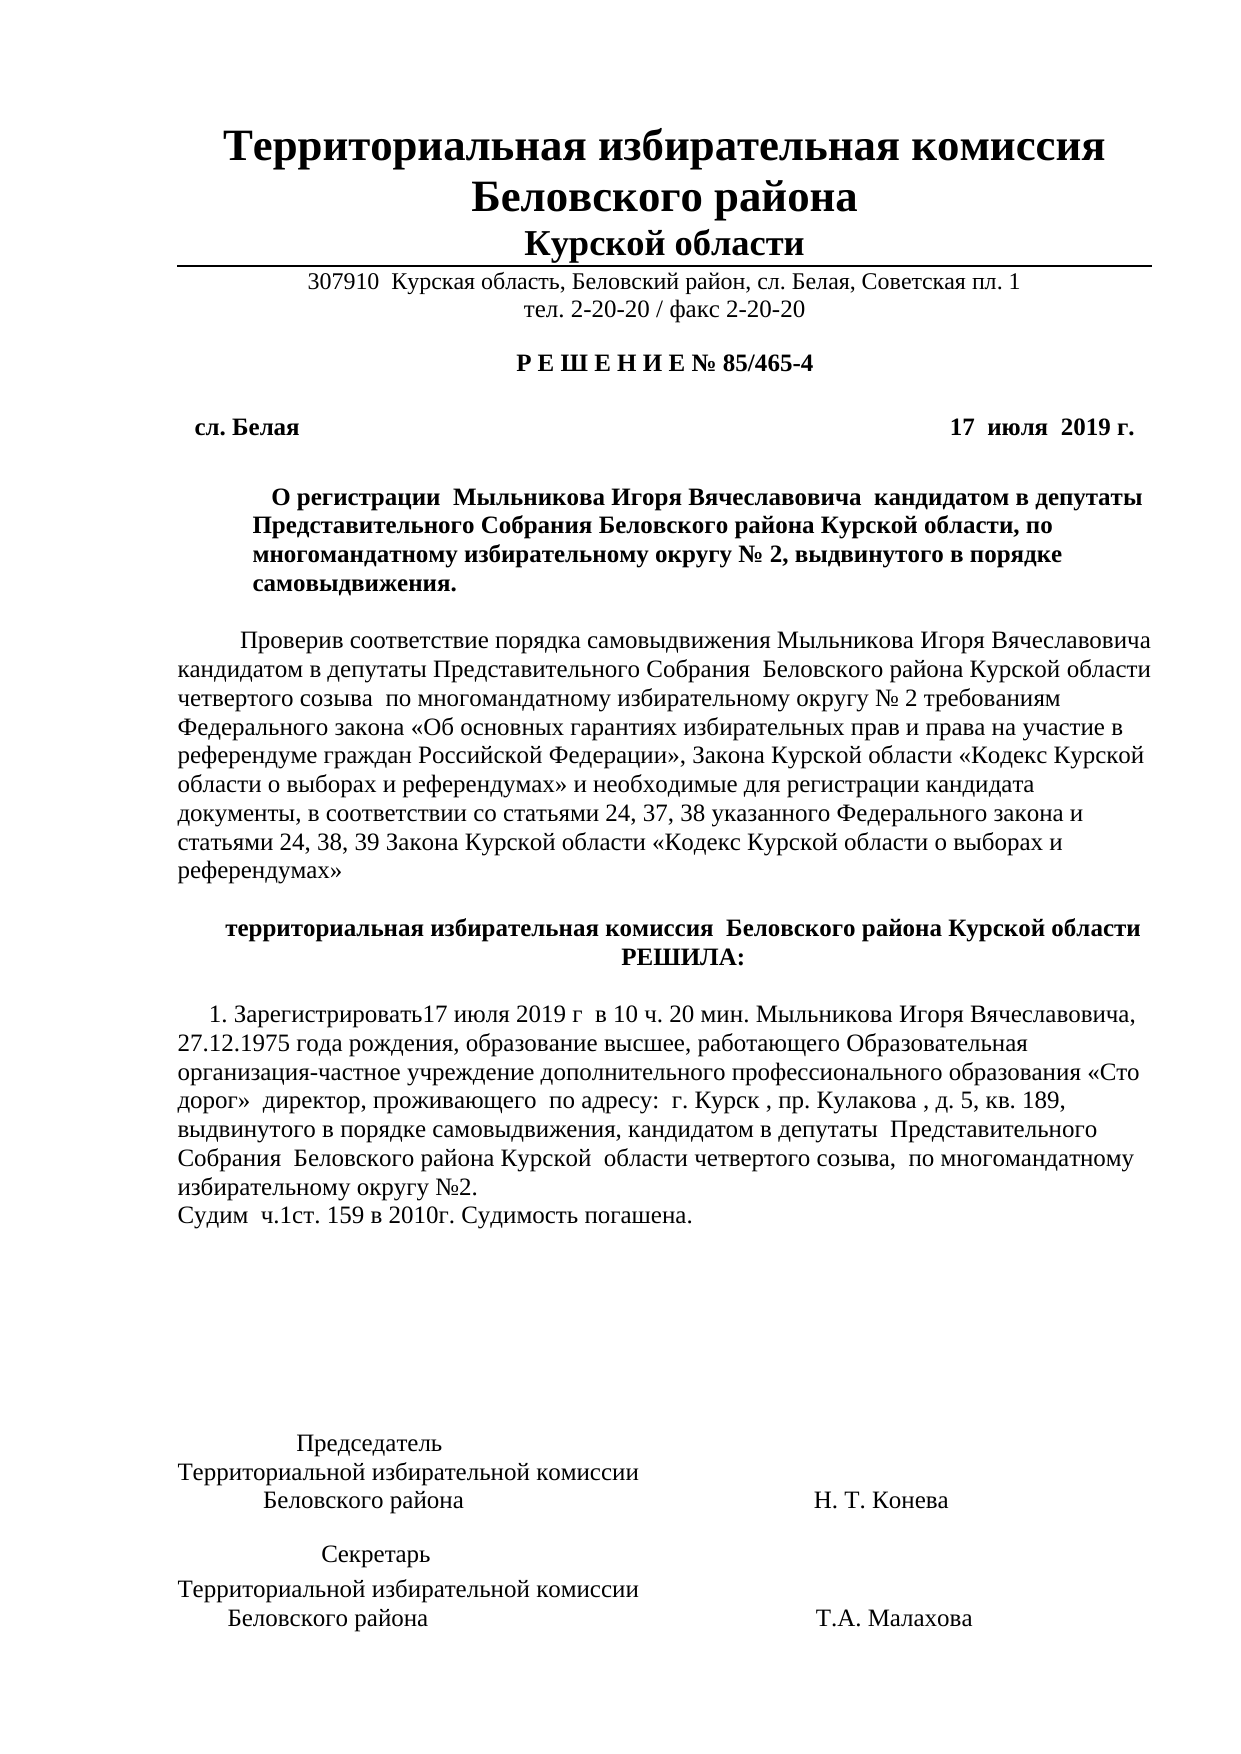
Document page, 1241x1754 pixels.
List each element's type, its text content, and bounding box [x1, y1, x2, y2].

text Территориальной избирательной комиссии [177, 1457, 1152, 1485]
text Беловского района Н. Т. Конева [207, 1485, 1152, 1514]
text Председатель [177, 1428, 1152, 1457]
text территориальная избирательная комиссия Беловского района Курской области РЕШИЛА: [215, 913, 1152, 971]
text тел. 2-20-20 / факс 2-20-20 [177, 294, 1152, 323]
text Проверив соответствие порядка самовыдвижения Мыльникова Игоря Вячеславовича кандидатом в депутаты Представительного Собрания Беловского района Курской области четвертого созыва по многомандатному избирательному округу № 2 требованиям Федерального закона «Об основных гарантиях избирательных прав и права на участие в референдуме граждан Российской Федерации», Закона Курской области «Кодекс Курской области о выборах и референдумах» и необходимые для регистрации кандидата документы, в соответствии со статьями 24, 37, 38 указанного Федерального закона и статьями 24, 38, 39 Закона Курской области «Кодекс Курской области о выборах и референдумах» [177, 626, 1152, 884]
text Беловского района Т.А. Малахова [177, 1603, 1152, 1632]
text Курской области [177, 221, 1152, 265]
text Р Е Ш Е Н И Е № 85/465-4 [177, 348, 1152, 377]
text Секретарь [177, 1539, 1152, 1568]
text Территориальной избирательной комиссии [177, 1574, 1152, 1603]
text Территориальная избирательная комиссия Беловского района [177, 118, 1152, 221]
text Судим ч.1ст. 159 в 2010г. Судимость погашена. [177, 1201, 1152, 1229]
text 307910 Курская область, Беловский район, сл. Белая, Советская пл. 1 [177, 267, 1152, 294]
text О регистрации Мыльникова Игоря Вячеславовича кандидатом в депутаты Представительного Собрания Беловского района Курской области, по многомандатному избирательному округу № 2, выдвинутого в порядке самовыдвижения. [252, 482, 1152, 597]
text сл. Белая 17 июля 2019 г. [177, 412, 1152, 441]
text 1. Зарегистрировать17 июля 2019 г в 10 ч. 20 мин. Мыльникова Игоря Вячеславовича, 27.12.1975 года рождения, образование высшее, работающего Образовательная организация-частное учреждение дополнительного профессионального образования «Сто дорог» директор, проживающего по адресу: г. Курск , пр. Кулакова , д. 5, кв. 189, выдвинутого в порядке самовыдвижения, кандидатом в депутаты Представительного Собрания Беловского района Курской области четвертого созыва, по многомандатному избирательному округу №2. [177, 999, 1152, 1201]
